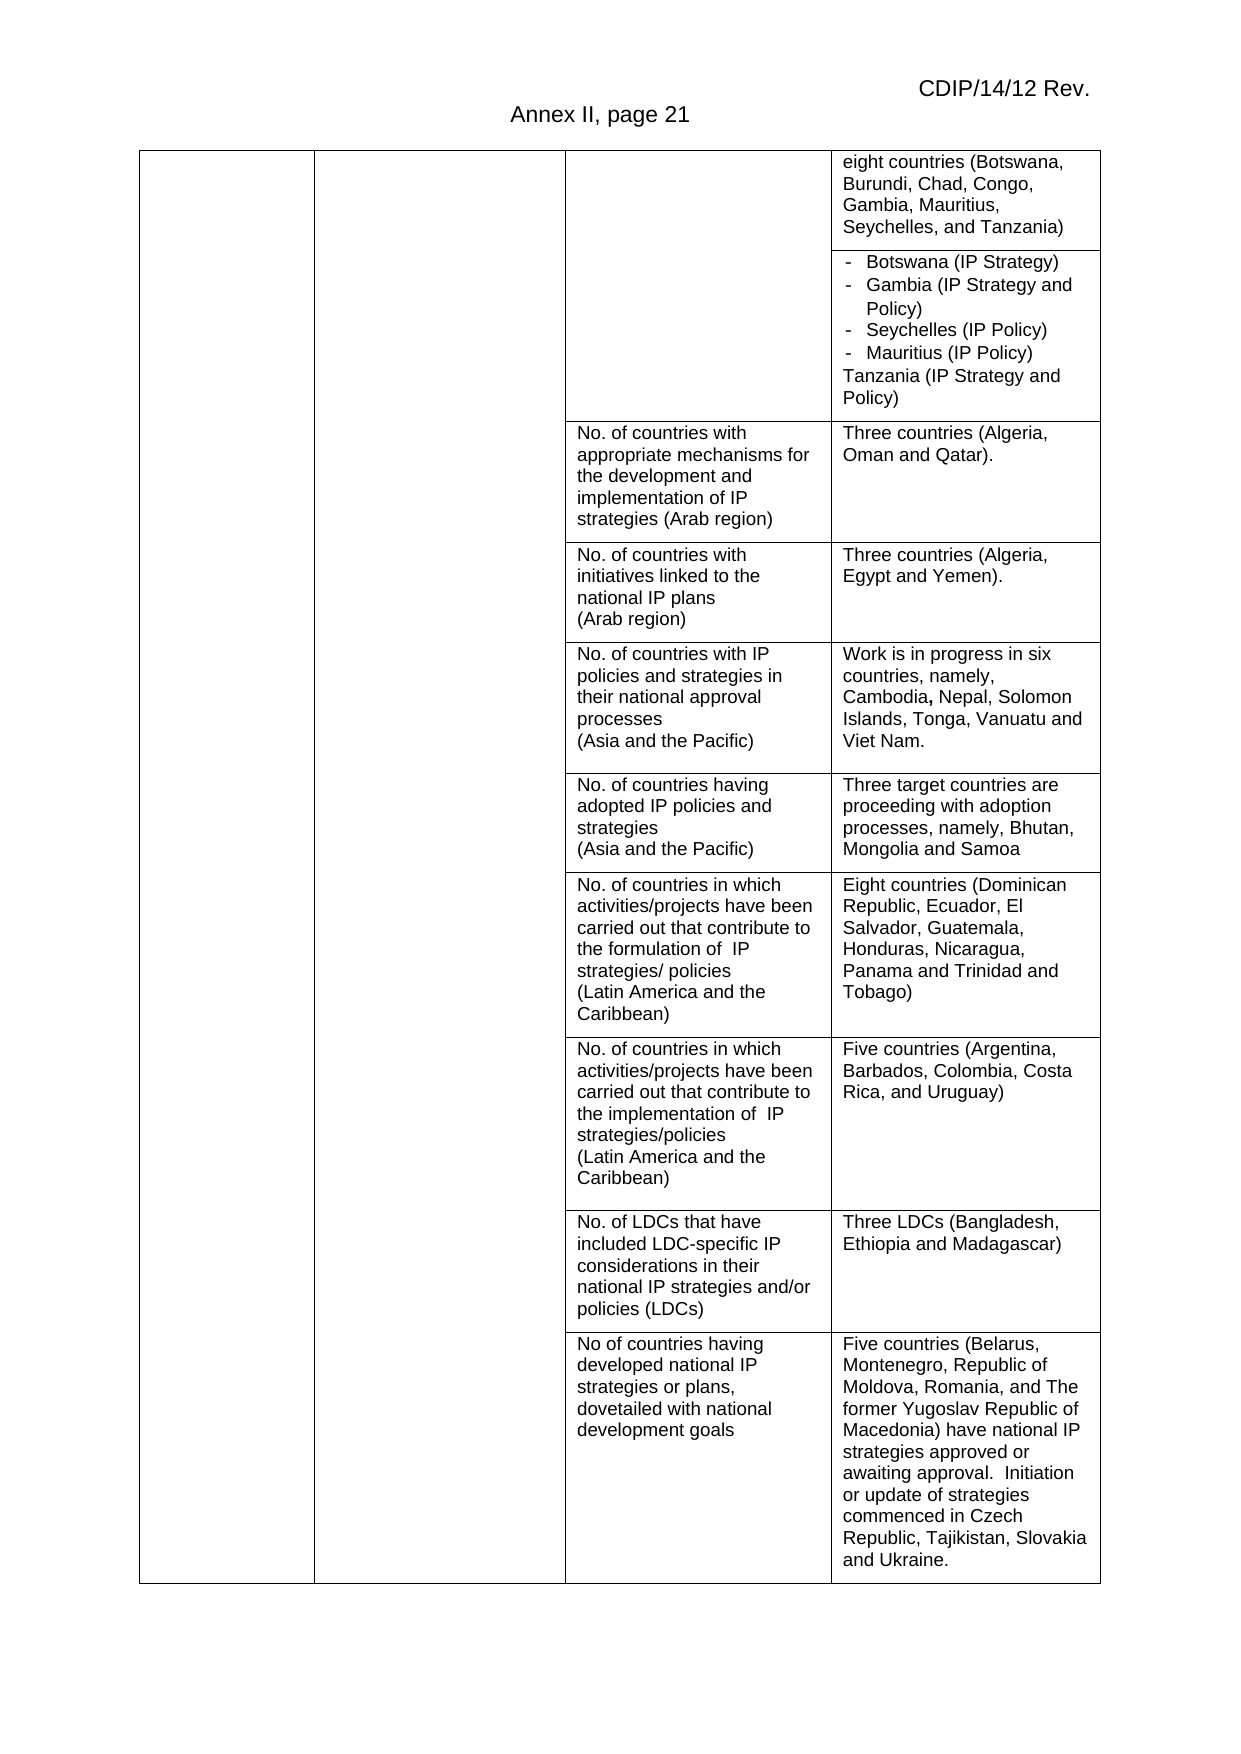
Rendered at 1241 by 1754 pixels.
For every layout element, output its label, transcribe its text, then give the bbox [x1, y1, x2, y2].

table_cell Three countries (Algeria, Egypt and Yemen). [832, 543, 1100, 642]
table_cell Three countries (Algeria, Oman and Qatar). [832, 422, 1100, 542]
table_cell Three LDCs (Bangladesh, Ethiopia and Madagascar) [832, 1211, 1100, 1332]
table_cell Work is in progress in six countries, namely, Cambodia, Nepal, Solomon Islands, Tonga, Vanuatu and Viet Nam. [832, 643, 1100, 772]
table_cell No of countries having developed national IP strategies or plans, dovetailed with national development goals [566, 1333, 831, 1582]
table_cell Eight countries (Dominican Republic, Ecuador, El Salvador, Guatemala, Honduras, Nicaragua, Panama and Trinidad and Tobago) [832, 873, 1100, 1037]
table_cell Five countries (Argentina, Barbados, Colombia, Costa Rica, and Uruguay) [832, 1038, 1100, 1210]
table_cell No. of countries in which activities/projects have been carried out that contribute to the implementation of IP strategies/policies (Latin America and the Caribbean) [566, 1038, 831, 1210]
table_cell No. of countries in which activities/projects have been carried out that contribute to the formulation of IP strategies/ policies (Latin America and the Caribbean) [566, 873, 831, 1037]
table_cell No. of countries with initiatives linked to the national IP plans (Arab region) [566, 543, 831, 642]
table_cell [832, 151, 1100, 250]
table_cell No. of countries having adopted IP policies and strategies (Asia and the Pacific) [566, 774, 831, 872]
table_cell No. of countries with IP policies and strategies in their national approval processes (Asia and the Pacific) [566, 643, 831, 772]
table_cell No. of LDCs that have included LDC-specific IP considerations in their national IP strategies and/or policies (LDCs) [566, 1211, 831, 1332]
table_cell Botswana (IP Strategy) Gambia (IP Strategy and Policy) Seychelles (IP Policy) Mauritius (IP Policy) Tanzania (IP Strategy and Policy) [832, 251, 1100, 421]
table_cell No. of countries with appropriate mechanisms for the development and implementation of IP strategies (Arab region) [566, 422, 831, 542]
table_cell Five countries (Belarus, Montenegro, Republic of Moldova, Romania, and The former Yugoslav Republic of Macedonia) have national IP strategies approved or awaiting approval. Initiation or update of strategies commenced in Czech Republic, Tajikistan, Slovakia and Ukraine. [832, 1333, 1100, 1582]
table_cell Three target countries are proceeding with adoption processes, namely, Bhutan, Mongolia and Samoa [832, 774, 1100, 872]
